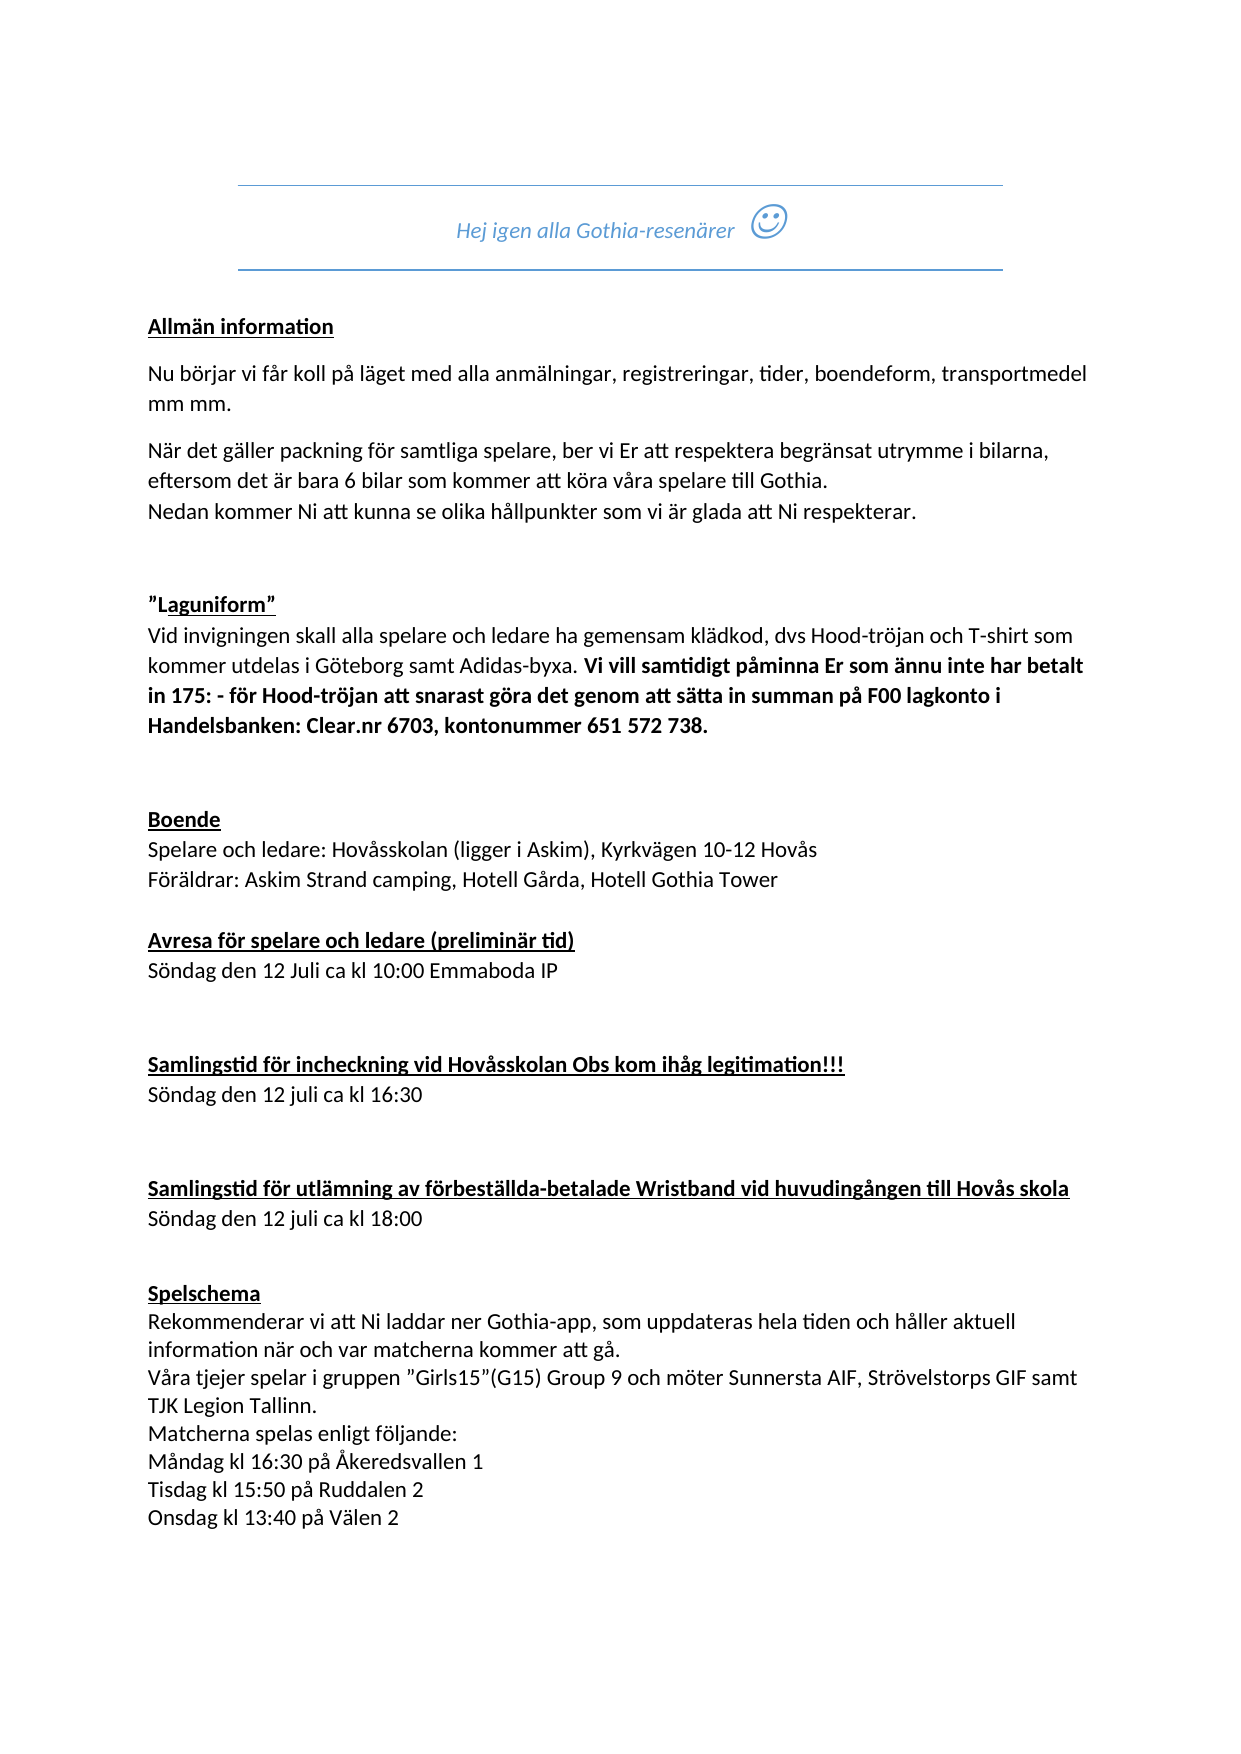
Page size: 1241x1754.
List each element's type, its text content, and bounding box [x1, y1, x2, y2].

text Boende Spelare och ledare: Hovåsskolan (ligger i Askim), Kyrkvägen 10-12 Hovås Föräldrar: Askim Strand camping, Hotell Gårda, Hotell Gothia Tower Avresa för spelare och ledare (preliminär tid) Söndag den 12 Juli ca kl 10:00 Emmaboda IP [148, 805, 1093, 984]
text Måndag kl 16:30 på Åkeredsvallen 1 [148, 1447, 1093, 1475]
text Samlingstid för incheckning vid Hovåsskolan Obs kom ihåg legitimation!!! Söndag den 12 juli ca kl 16:30 [148, 1050, 1093, 1108]
text ”Laguniform” Vid invigningen skall alla spelare och ledare ha gemensam klädkod, dvs Hood-tröjan och T-shirt som kommer utdelas i Göteborg samt Adidas-byxa. Vi vill samtidigt påminna Er som ännu inte har betalt in 175: - för Hood-tröjan att snarast göra det genom att sätta in summan på F00 lagkonto i Handelsbanken: Clear.nr 6703, kontonummer 651 572 738. [148, 591, 1093, 739]
text Spelschema Rekommenderar vi att Ni laddar ner Gothia-app, som uppdateras hela tiden och håller aktuell information när och var matcherna kommer att gå. Våra tjejer spelar i gruppen ”Girls15”(G15) Group 9 och möter Sunnersta AIF, Strövelstorps GIF samt TJK Legion Tallinn. [148, 1279, 1093, 1419]
text Onsdag kl 13:40 på Välen 2 [148, 1503, 1093, 1531]
text När det gäller packning för samtliga spelare, ber vi Er att respektera begränsat utrymme i bilarna, eftersom det är bara 6 bilar som kommer att köra våra spelare till Gothia. Nedan kommer Ni att kunna se olika hållpunkter som vi är glada att Ni respekterar. [148, 436, 1093, 525]
text Matcherna spelas enligt följande: [148, 1419, 1093, 1447]
text Samlingstid för utlämning av förbeställda-betalade Wristband vid huvudingången till Hovås skola Söndag den 12 juli ca kl 18:00 [148, 1174, 1093, 1232]
text Hej igen alla Gothia-resenärer [238, 186, 1003, 269]
text Tisdag kl 15:50 på Ruddalen 2 [148, 1475, 1093, 1503]
text Allmän information [148, 312, 1093, 340]
text Nu börjar vi får koll på läget med alla anmälningar, registreringar, tider, boendeform, transportmedel mm mm. [148, 359, 1093, 417]
